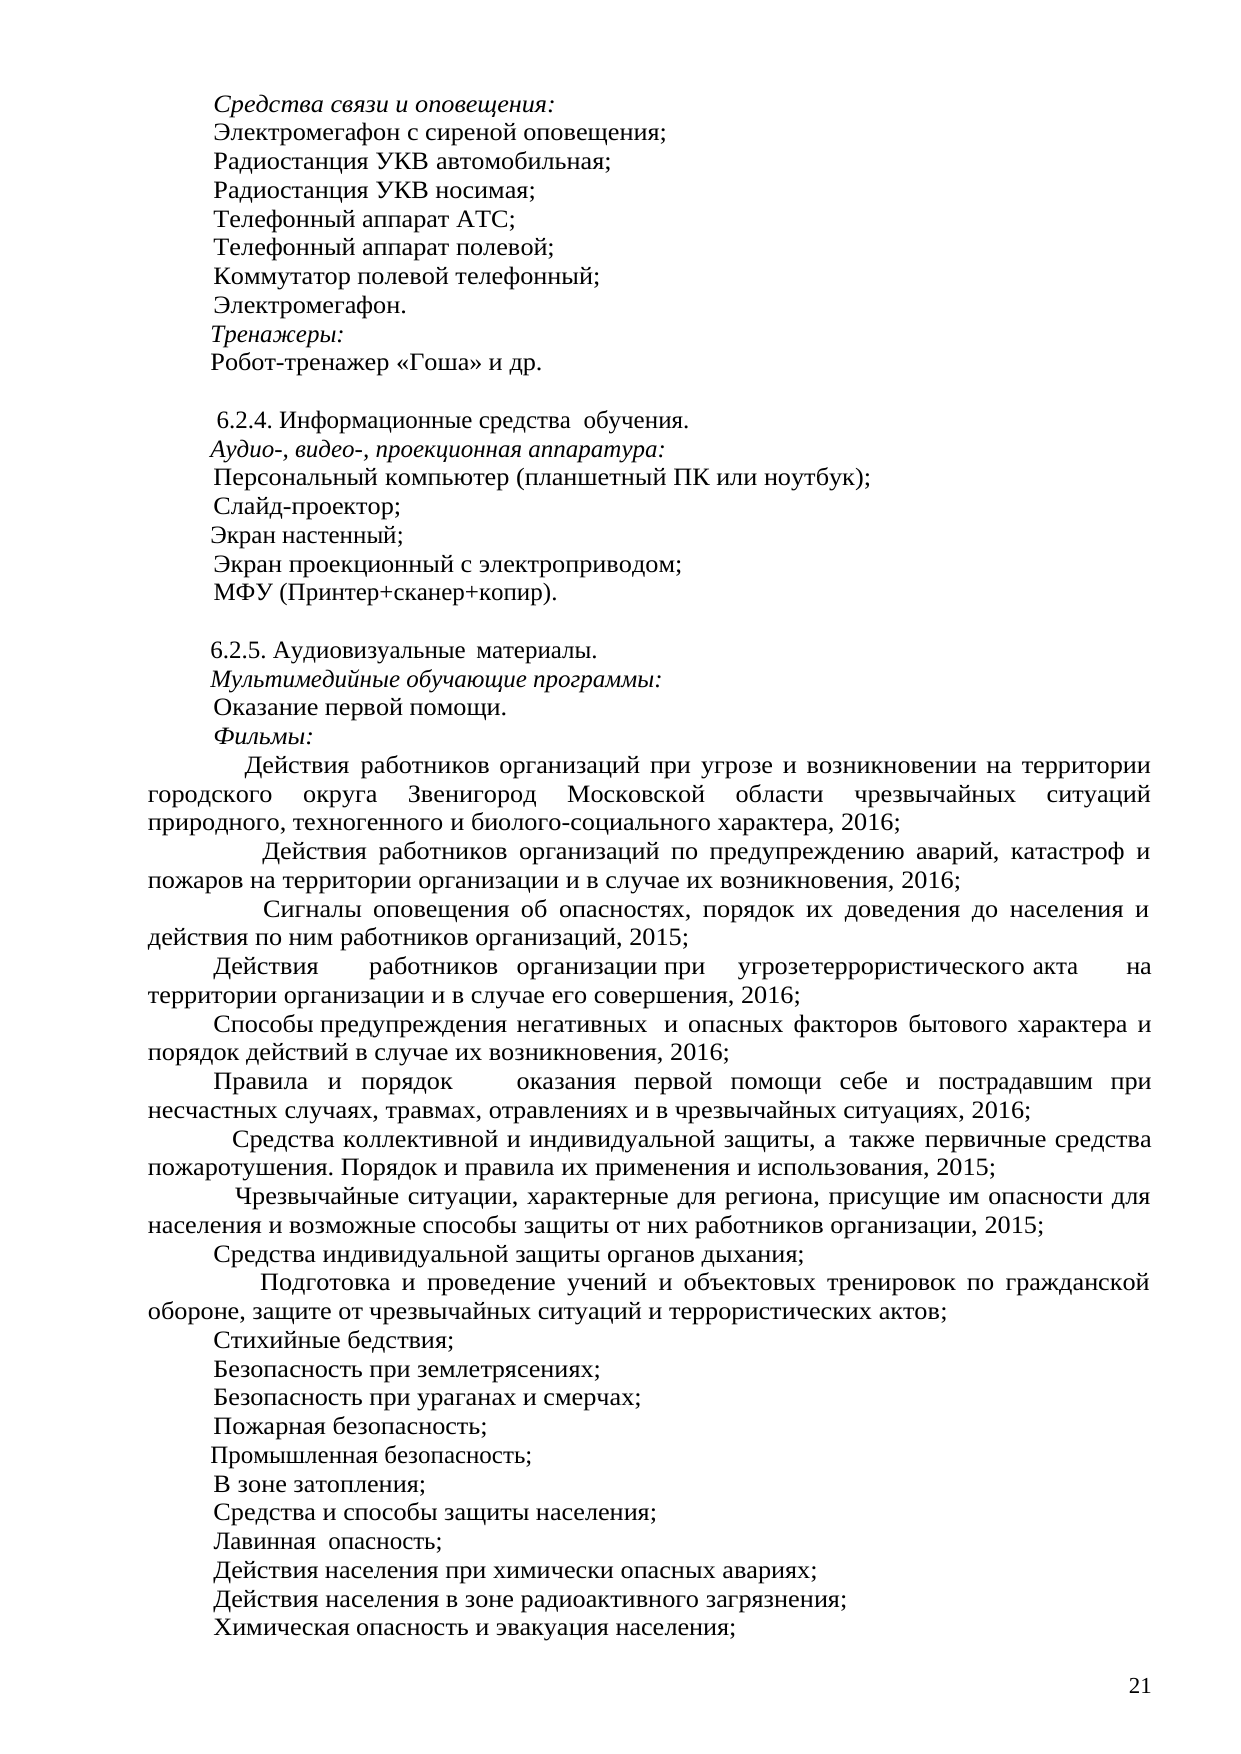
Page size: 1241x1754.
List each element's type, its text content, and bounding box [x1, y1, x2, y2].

text Экран настенный; [148, 520, 1152, 549]
text Мультимедийные обучающие программы: [148, 664, 1152, 692]
text Оказание первой помощи. [148, 692, 1152, 721]
text Действия населения в зоне радиоактивного загрязнения; [148, 1584, 1152, 1612]
text Персональный компьютер (планшетный ПК или ноутбук); [148, 462, 1152, 491]
text Электромегафон с сиреной оповещения; [148, 117, 1152, 146]
text Действия работников организации при угрозе террористического акта на территории организации и в случае его совершения, 2016; [148, 951, 1152, 1009]
text Радиостанция УКВ автомобильная; [148, 146, 1152, 175]
text Сигналы оповещения об опасностях, порядок их доведения до населения и действия по ним работников организаций, 2015; [148, 894, 1152, 951]
text Радиостанция УКВ носимая; [148, 175, 1152, 204]
text 6.2.4. Информационные средства обучения. [148, 405, 1152, 434]
text Средства связи и оповещения: [148, 89, 1152, 117]
text Коммутатор полевой телефонный; [148, 261, 1152, 290]
text Правила и порядок оказания первой помощи себе и пострадавшим при несчастных случаях, травмах, отравлениях и в чрезвычайных ситуациях, 2016; [148, 1066, 1152, 1124]
text Экран проекционный с электроприводом; [148, 549, 1152, 577]
text Телефонный аппарат полевой; [148, 232, 1152, 261]
text Безопасность при ураганах и смерчах; [148, 1382, 1152, 1411]
text Фильмы: [148, 721, 1152, 750]
text Подготовка и проведение учений и объектовых тренировок по гражданской обороне, защите от чрезвычайных ситуаций и террористических актов; [148, 1267, 1152, 1325]
text Аудио-, видео-, проекционная аппаратура: [148, 434, 1152, 462]
text Тренажеры: [148, 319, 1152, 347]
text Средства и способы защиты населения; [148, 1497, 1152, 1526]
text МФУ (Принтер+сканер+копир). [148, 577, 1152, 606]
text Телефонный аппарат АТС; [148, 204, 1152, 232]
text Безопасность при землетрясениях; [148, 1354, 1152, 1382]
text Чрезвычайные ситуации, характерные для региона, присущие им опасности для населения и возможные способы защиты от них работников организации, 2015; [148, 1181, 1152, 1239]
text Стихийные бедствия; [148, 1325, 1152, 1354]
text 6.2.5. Аудиовизуальные материалы. [148, 635, 1152, 664]
text Способы предупреждения негативных и опасных факторов бытового характера и порядок действий в случае их возникновения, 2016; [148, 1009, 1152, 1066]
text Пожарная безопасность; [148, 1411, 1152, 1440]
text Электромегафон. [148, 290, 1152, 319]
text Действия населения при химически опасных авариях; [148, 1555, 1152, 1584]
text Действия работников организаций при угрозе и возникновении на территории городского округа Звенигород Московской области чрезвычайных ситуаций природного, техногенного и биолого-социального характера, 2016; [148, 750, 1152, 836]
text Средства индивидуальной защиты органов дыхания; [148, 1239, 1152, 1267]
text Действия работников организаций по предупреждению аварий, катастроф и пожаров на территории организации и в случае их возникновения, 2016; [148, 836, 1152, 894]
text Химическая опасность и эвакуация населения; [148, 1612, 1152, 1641]
text Средства коллективной и индивидуальной защиты, а также первичные средства пожаротушения. Порядок и правила их применения и использования, 2015; [148, 1124, 1152, 1181]
text Лавинная опасность; [148, 1526, 1152, 1555]
text Промышленная безопасность; [148, 1440, 1152, 1469]
text В зоне затопления; [148, 1469, 1152, 1497]
text Слайд-проектор; [148, 491, 1152, 520]
text Робот-тренажер «Гоша» и др. [148, 347, 1152, 376]
